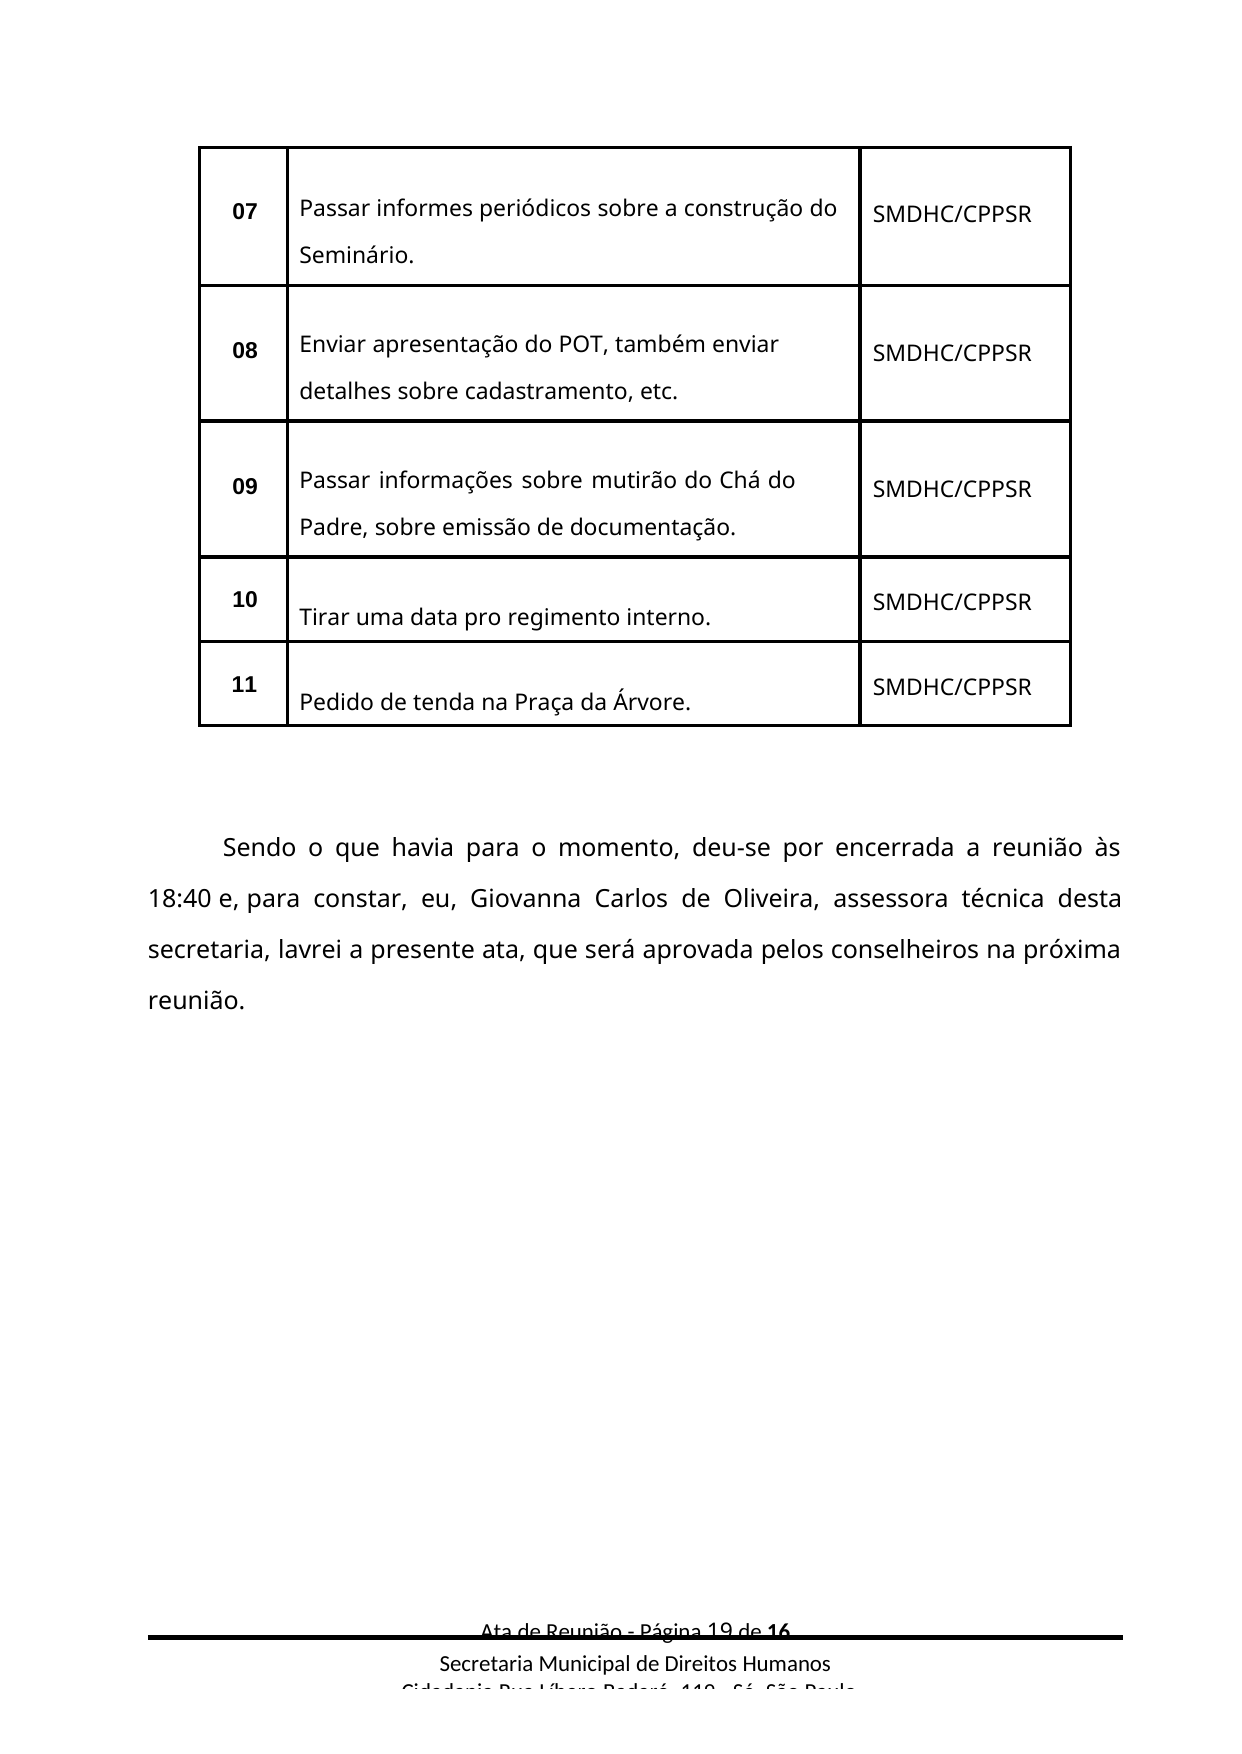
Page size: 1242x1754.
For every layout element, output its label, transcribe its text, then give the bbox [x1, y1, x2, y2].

table_cell Passar informações sobre mutirão do Chá do Padre, sobre emissão de documentação. [289, 423, 858, 555]
table_cell SMDHC/CPPSR [862, 423, 1069, 555]
text Sendo o que havia para o momento, deu-se por encerrada a reunião às 18:40 e, para constar, eu, Giovanna Carlos de Oliveira, assessora técnica desta secretaria, lavrei a presente ata, que será aprovada pelos conselheiros na próxima reunião. [148, 829, 1122, 1017]
table_cell 11 [201, 643, 286, 724]
table_cell SMDHC/CPPSR [862, 643, 1069, 724]
table_cell Pedido de tenda na Praça da Árvore. [289, 643, 858, 724]
table_header 07 [201, 149, 286, 283]
table_header Passar informes periódicos sobre a construção do Seminário. [289, 149, 858, 283]
table_cell Tirar uma data pro regimento interno. [289, 559, 858, 640]
table_cell SMDHC/CPPSR [862, 559, 1069, 640]
table_header SMDHC/CPPSR [862, 149, 1069, 283]
table_cell SMDHC/CPPSR [862, 287, 1069, 419]
table_cell 09 [201, 423, 286, 555]
table_cell 08 [201, 287, 286, 419]
table_cell Enviar apresentação do POT, também enviar detalhes sobre cadastramento, etc. [289, 287, 858, 419]
table_cell 10 [201, 559, 286, 640]
